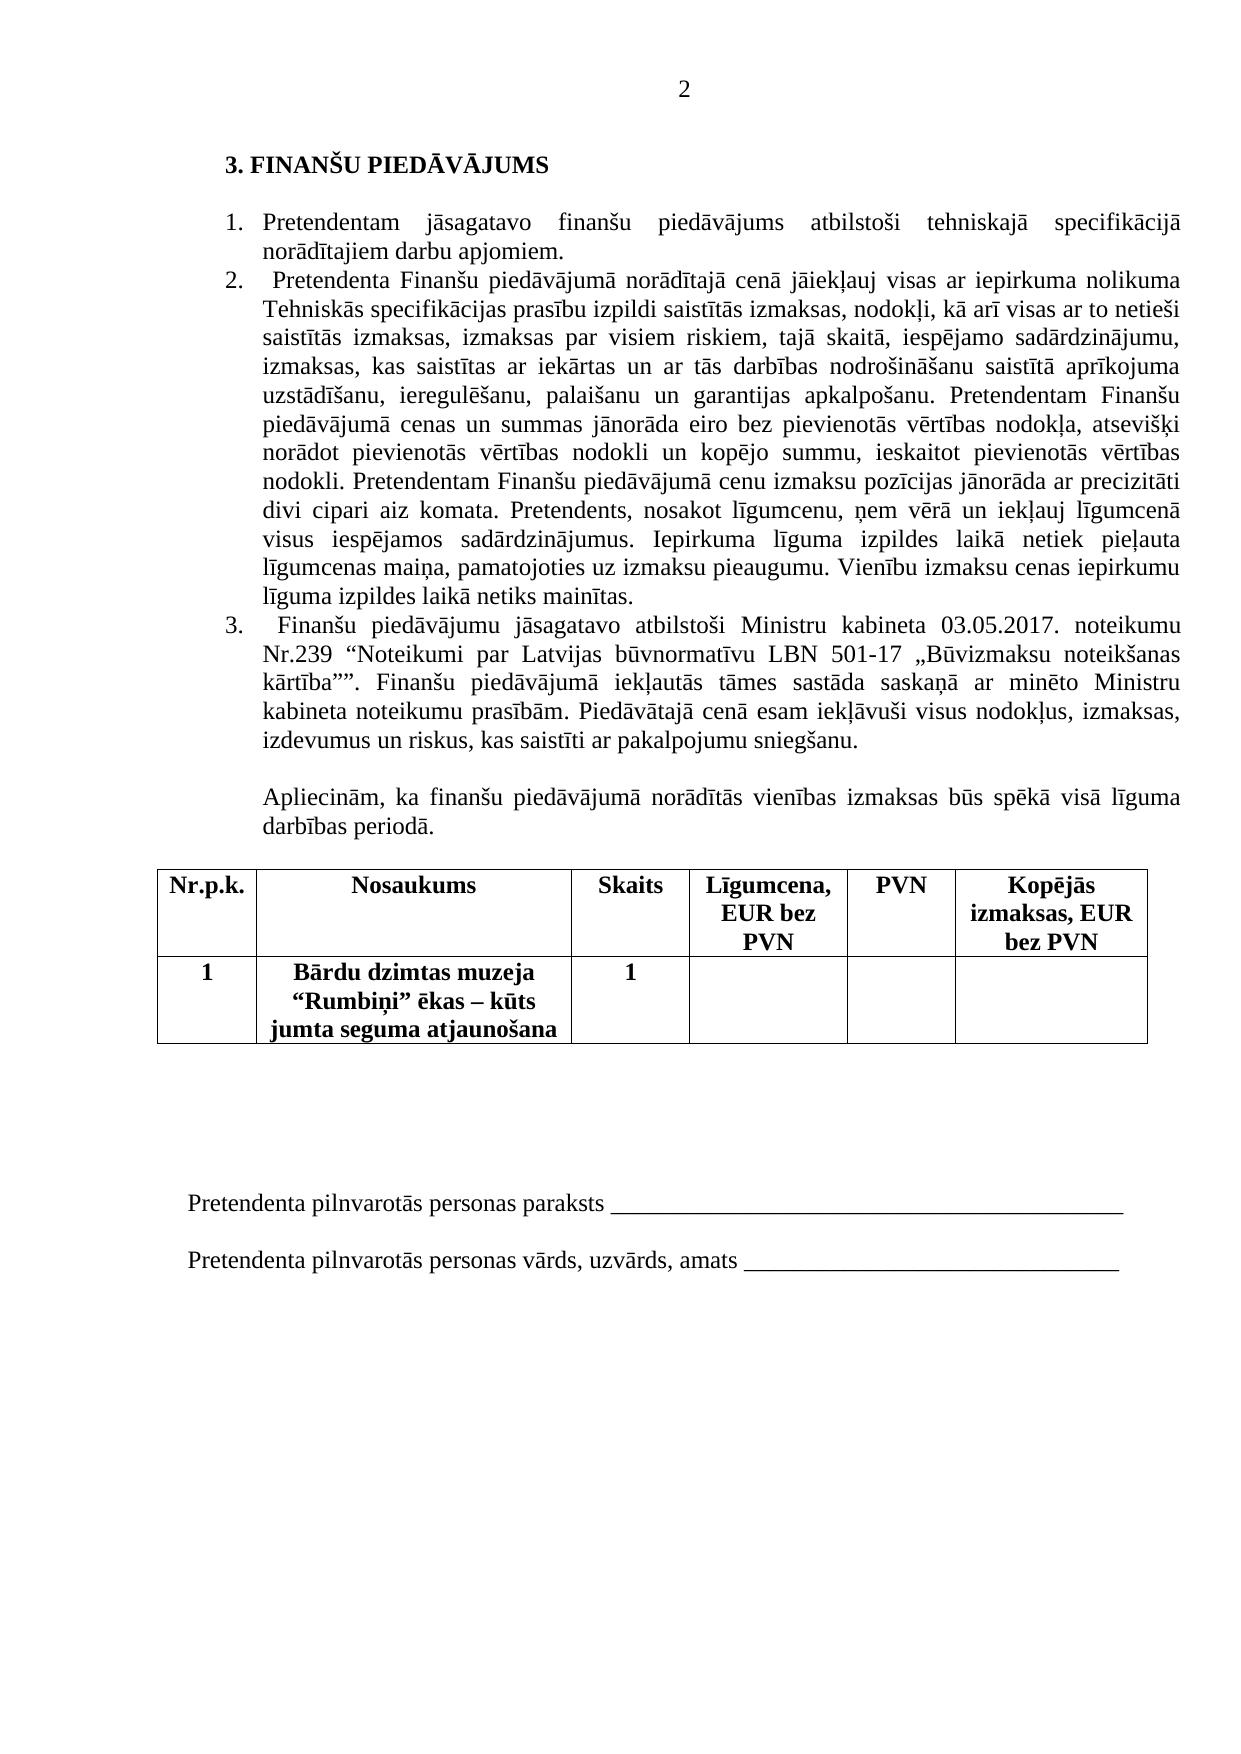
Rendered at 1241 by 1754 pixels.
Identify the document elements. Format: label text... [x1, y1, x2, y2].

table_cell 1 [572, 957, 689, 1043]
table_cell 1 [158, 957, 256, 1043]
list Pretendentam jāsagatavo finanšu piedāvājums atbilstoši tehniskajā specifikācijā norādītajiem darbu apjomiem. [225, 207, 1181, 265]
table_header Kopējās izmaksas, EUR bez PVN [956, 870, 1147, 956]
list Pretendenta Finanšu piedāvājumā norādītajā cenā jāiekļauj visas ar iepirkuma nolikuma Tehniskās specifikācijas prasību izpildi saistītās izmaksas, nodokļi, kā arī visas ar to netieši saistītās izmaksas, izmaksas par visiem riskiem, tajā skaitā, iespējamo sadārdzinājumu, izmaksas, kas saistītas ar iekārtas un ar tās darbības nodrošināšanu saistītā aprīkojuma uzstādīšanu, ieregulēšanu, palaišanu un garantijas apkalpošanu. Pretendentam Finanšu piedāvājumā cenas un summas jānorāda eiro bez pievienotās vērtības nodokļa, atsevišķi norādot pievienotās vērtības nodokli un kopējo summu, ieskaitot pievienotās vērtības nodokli. Pretendentam Finanšu piedāvājumā cenu izmaksu pozīcijas jānorāda ar precizitāti divi cipari aiz komata. Pretendents, nosakot līgumcenu, ņem vērā un iekļauj līgumcenā visus iespējamos sadārdzinājumus. Iepirkuma līguma izpildes laikā netiek pieļauta līgumcenas maiņa, pamatojoties uz izmaksu pieaugumu. Vienību izmaksu cenas iepirkumu līguma izpildes laikā netiks mainītas. [225, 265, 1181, 610]
table_cell [848, 957, 955, 1043]
text Pretendenta pilnvarotās personas vārds, uzvārds, amats ______________________________ [187, 1246, 1181, 1274]
text Pretendenta pilnvarotās personas paraksts _________________________________________ [187, 1188, 1181, 1217]
table_header PVN [848, 870, 955, 956]
table_cell Bārdu dzimtas muzeja “Rumbiņi” ēkas – kūts jumta seguma atjaunošana [257, 957, 571, 1043]
list Apliecinām, ka finanšu piedāvājumā norādītās vienības izmaksas būs spēkā visā līguma darbības periodā. [262, 782, 1181, 840]
table_cell [956, 957, 1147, 1043]
table_cell [690, 957, 847, 1043]
table_header Nosaukums [257, 870, 571, 956]
text 3. FINANŠU PIEDĀVĀJUMS [225, 150, 1181, 179]
table_header Skaits [572, 870, 689, 956]
table_header Nr.p.k. [158, 870, 256, 956]
table_header Līgumcena, EUR bez PVN [690, 870, 847, 956]
list Finanšu piedāvājumu jāsagatavo atbilstoši Ministru kabineta 03.05.2017. noteikumu Nr.239 “Noteikumi par Latvijas būvnormatīvu LBN 501-17 „Būvizmaksu noteikšanas kārtība””. Finanšu piedāvājumā iekļautās tāmes sastāda saskaņā ar minēto Ministru kabineta noteikumu prasībām. Piedāvātajā cenā esam iekļāvuši visus nodokļus, izmaksas, izdevumus un riskus, kas saistīti ar pakalpojumu sniegšanu. [225, 610, 1181, 754]
